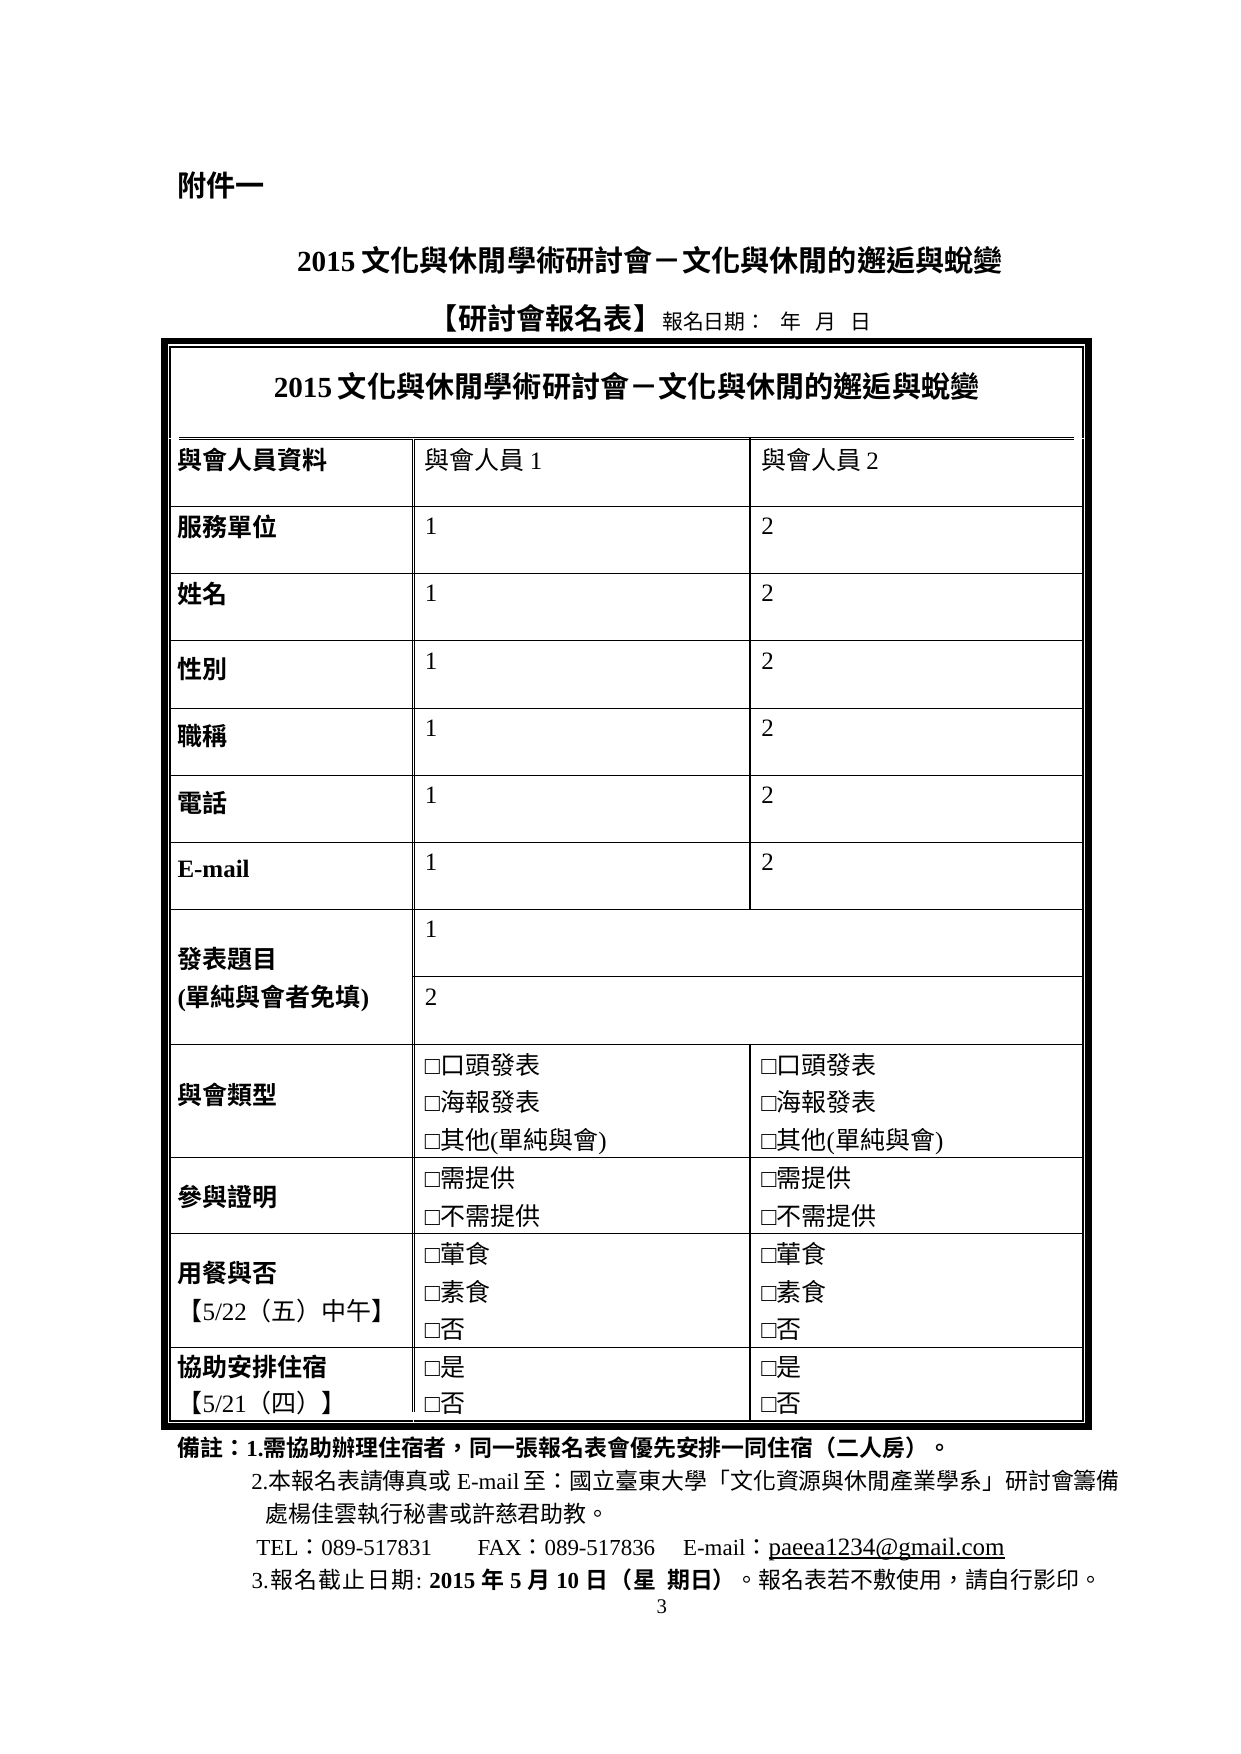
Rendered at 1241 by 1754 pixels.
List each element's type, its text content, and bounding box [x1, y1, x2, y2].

table_cell 姓名 [171, 574, 412, 640]
table_cell 2 [415, 977, 1082, 1043]
table_cell 1 [415, 507, 749, 573]
table_cell 與會人員資料 [171, 437, 412, 506]
table_cell 發表題目 (單純與會者免填) [171, 910, 412, 1043]
table_cell □需提供 □不需提供 [751, 1158, 1082, 1233]
table_cell 1 [415, 709, 749, 775]
table_cell 2 [751, 574, 1082, 640]
table_cell 服務單位 [171, 507, 412, 573]
table_cell 性別 [171, 641, 412, 707]
table_cell □口頭發表 □海報發表 □其他(單純與會) [415, 1045, 749, 1157]
table_cell 與會類型 [171, 1045, 412, 1157]
table_cell 2 [751, 507, 1082, 573]
table_cell 與會人員1 [415, 440, 749, 506]
table_cell 職稱 [171, 709, 412, 775]
table_cell 1 [415, 843, 749, 909]
table_cell 用餐與否 【5/22（五）中午】 [171, 1234, 412, 1347]
table_cell 1 [415, 641, 749, 707]
table_cell 1 [415, 776, 749, 842]
table_cell 與會人員2 [751, 437, 1083, 506]
table_cell 電話 [171, 776, 412, 842]
table_cell E-mail [171, 843, 412, 909]
table_cell 參與證明 [171, 1158, 412, 1233]
text 2015文化與休閒學術研討會－文化與休閒的邂逅與蛻變 [177, 221, 1122, 296]
table_cell 1 [415, 910, 1082, 976]
table_cell □是 □否 [413, 1348, 749, 1420]
text 附件一 [177, 146, 1122, 221]
table_cell 2 [751, 843, 1082, 909]
table_cell □是 □否 [751, 1348, 1082, 1420]
table_cell □葷食 □素食 □否 [751, 1234, 1082, 1347]
table_cell 2 [751, 641, 1082, 707]
text 2.本報名表請傳真或E-mail至：國立臺東大學「文化資源與休閒產業學系」研討會籌備處楊佳雲執行秘書或許慈君助教。 [251, 1463, 1122, 1529]
text 備註：1.需協助辦理住宿者，同一張報名表會優先安排一同住宿（二人房）。 [177, 1429, 1122, 1463]
table_cell □口頭發表 □海報發表 □其他(單純與會) [751, 1045, 1082, 1157]
table_header 2015文化與休閒學術研討會－文化與休閒的邂逅與蛻變 [171, 348, 1082, 437]
table_cell 1 [415, 574, 749, 640]
text 3.報名截止日期: 2015年5月10日（星期日）。報名表若不敷使用，請自行影印。 [177, 1562, 1122, 1596]
text TEL：089-517831 FAX：089-517836 E-mail：paeea1234@gmail.com [251, 1529, 1122, 1562]
table_cell □葷食 □素食 □否 [415, 1234, 749, 1347]
text 【研討會報名表】報名日期： 年 月 日 [177, 296, 1122, 338]
table_cell □需提供 □不需提供 [415, 1158, 749, 1233]
table_cell 協助安排住宿 【5/21（四）】 [171, 1348, 413, 1420]
table_cell 2 [751, 776, 1082, 842]
table_cell 2 [751, 709, 1082, 775]
